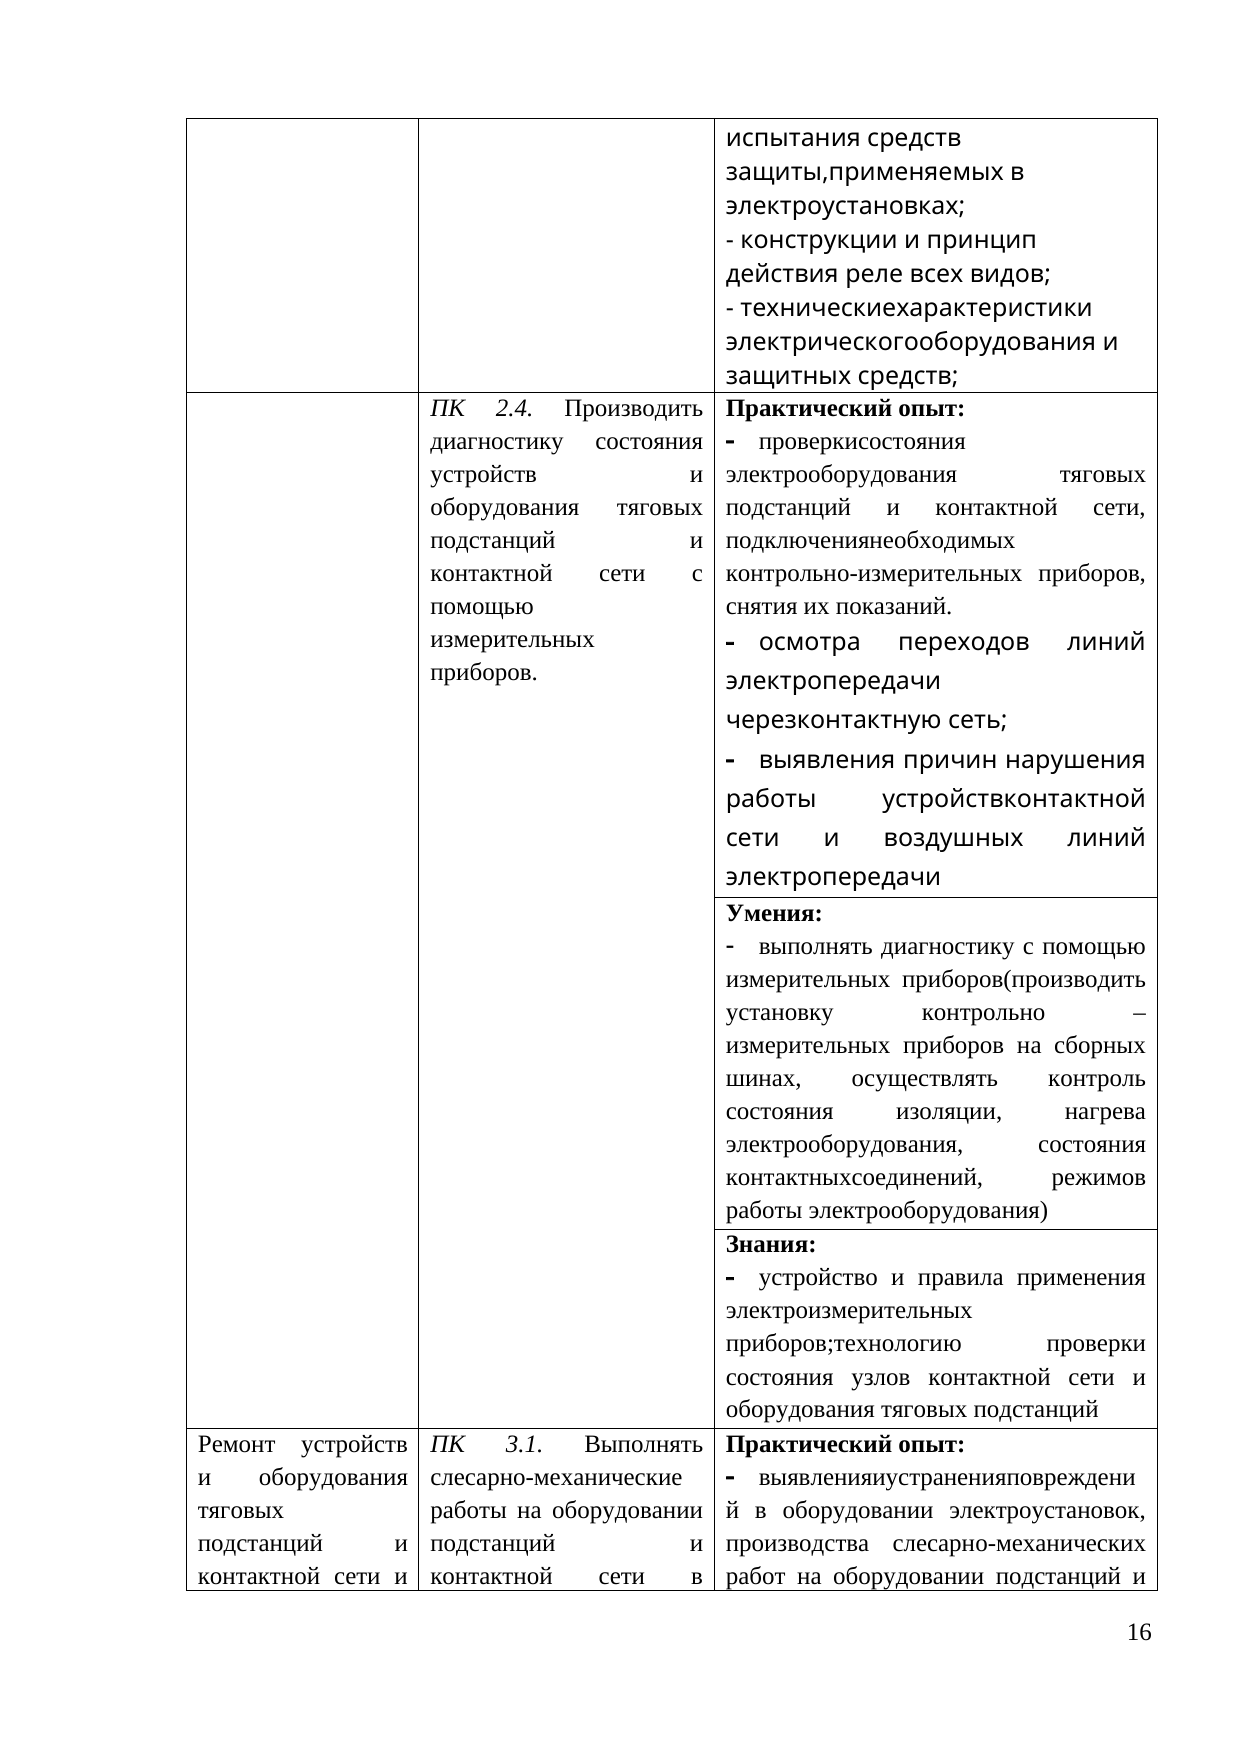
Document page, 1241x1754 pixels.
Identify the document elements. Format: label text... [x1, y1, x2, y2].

table_cell Знания: устройство и правила применения электроизмерительных приборов;технологию проверки состояния узлов контактной сети и оборудования тяговых подстанций [715, 1230, 1157, 1428]
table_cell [419, 1429, 714, 1589]
table_cell [187, 393, 418, 1428]
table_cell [187, 1429, 418, 1589]
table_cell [715, 1429, 1157, 1589]
table_cell Практический опыт: проверкисостояния электрооборудования тяговых подстанций и контактной сети, подключениянеобходимых контрольно-измерительных приборов, снятия их показаний. осмотра переходов линий электропередачи черезконтактную сеть; выявления причин нарушения работы устройствконтактной сети и воздушных линий электропередачи [715, 393, 1157, 897]
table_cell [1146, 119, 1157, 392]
table_cell Умения: выполнять диагностику с помощью измерительных приборов(производить установку контрольно – измерительных приборов на сборных шинах, осуществлять контроль состояния изоляции, нагрева электрооборудования, состояния контактныхсоединений, режимов работы электрооборудования) [715, 898, 1157, 1228]
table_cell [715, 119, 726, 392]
table_cell ПК 2.4. Производить диагностику состояния устройств и оборудования тяговых подстанций и контактной сети с помощью измерительных приборов. [419, 393, 714, 1428]
